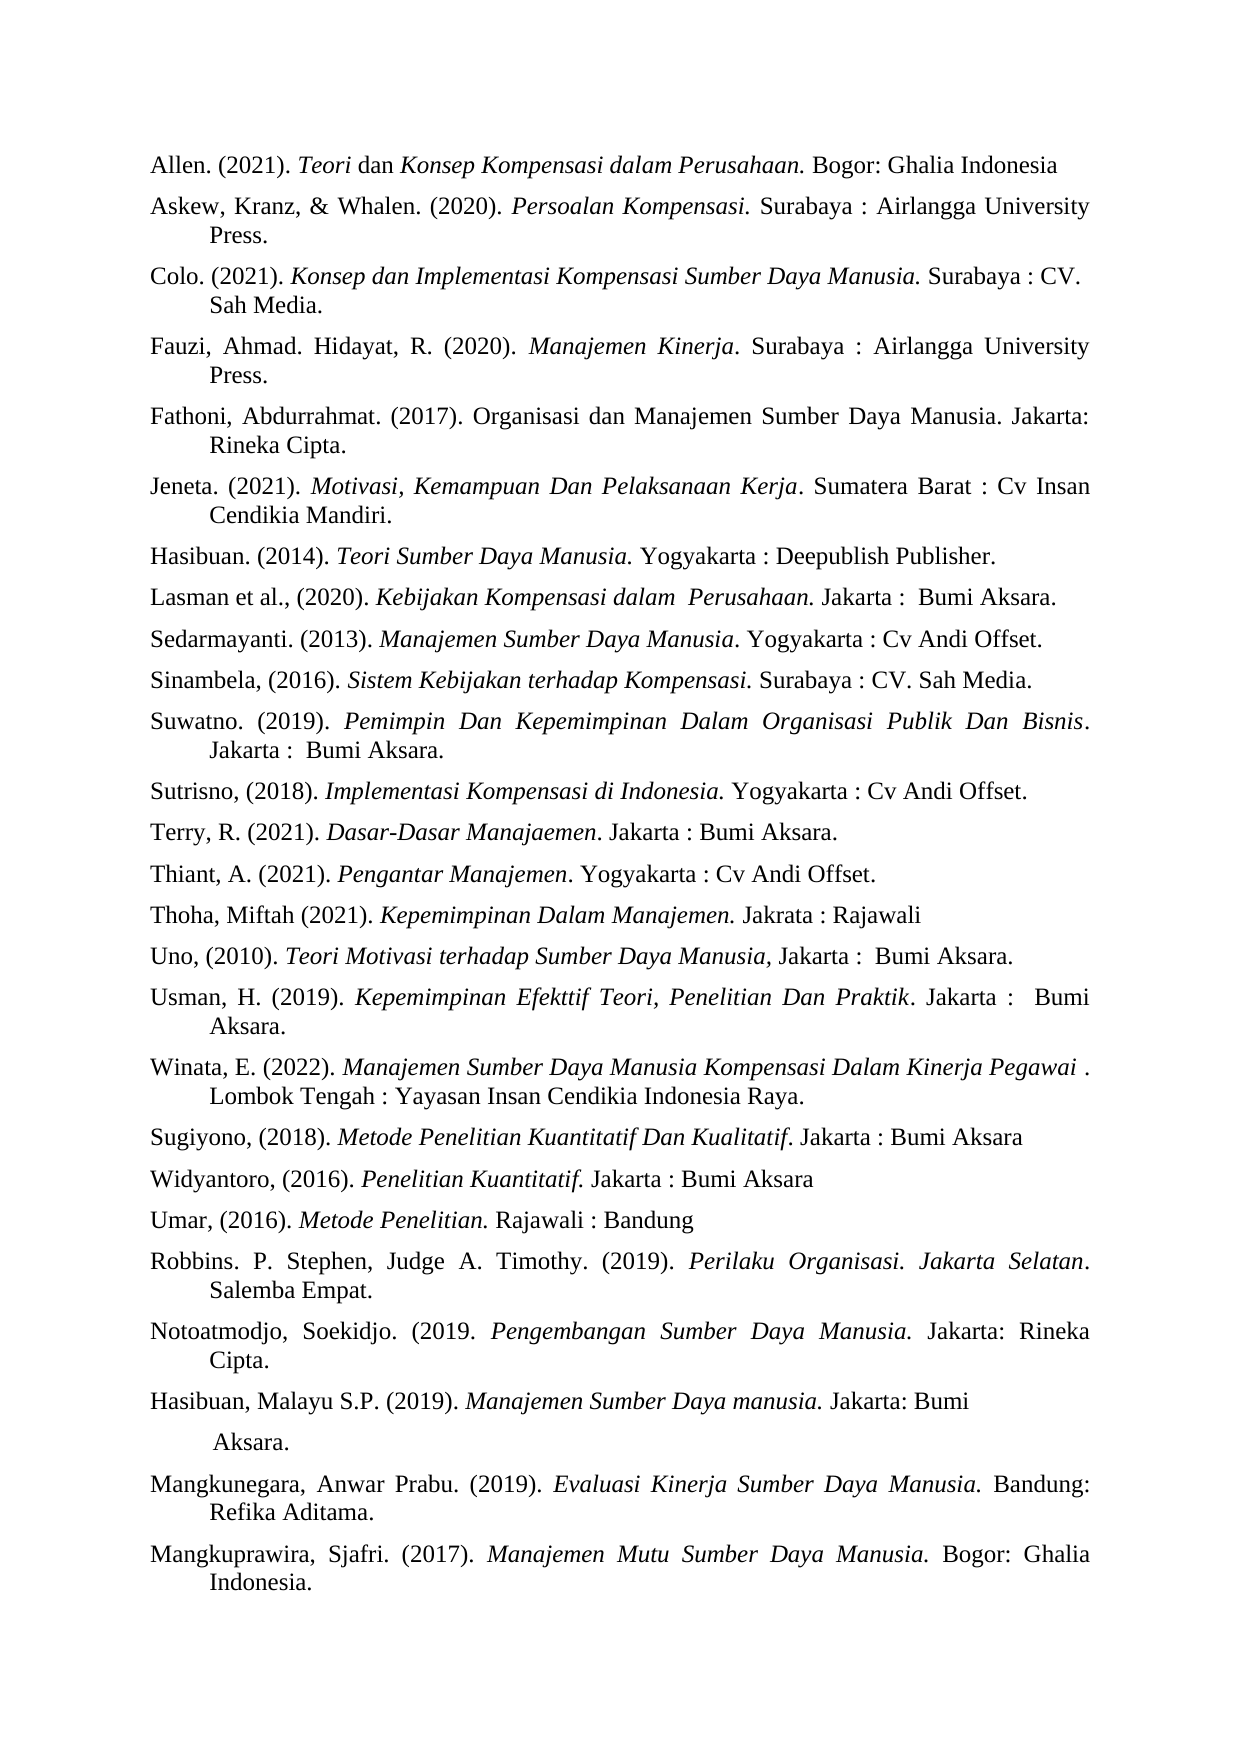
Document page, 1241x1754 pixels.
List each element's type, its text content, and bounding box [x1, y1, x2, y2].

text Winata, E. (2022). Manajemen Sumber Daya Manusia Kompensasi Dalam Kinerja Pegawai . Lombok Tengah : Yayasan Insan Cendikia Indonesia Raya. [150, 1052, 1090, 1110]
text Fathoni, Abdurrahmat. (2017). Organisasi dan Manajemen Sumber Daya Manusia. Jakarta: Rineka Cipta. [150, 401, 1090, 459]
text Mangkuprawira, Sjafri. (2017). Manajemen Mutu Sumber Daya Manusia. Bogor: Ghalia Indonesia. [150, 1539, 1090, 1596]
text Usman, H. (2019). Kepemimpinan Efekttif Teori, Penelitian Dan Praktik. Jakarta : Bumi Aksara. [150, 982, 1090, 1040]
text Sugiyono, (2018). Metode Penelitian Kuantitatif Dan Kualitatif. Jakarta : Bumi Aksara [150, 1122, 1090, 1151]
text Lasman et al., (2020). Kebijakan Kompensasi dalam Perusahaan. Jakarta : Bumi Aksara. [150, 582, 1090, 611]
text Sedarmayanti. (2013). Manajemen Sumber Daya Manusia. Yogyakarta : Cv Andi Offset. [150, 624, 1090, 652]
text Askew, Kranz, & Whalen. (2020). Persoalan Kompensasi. Surabaya : Airlangga University Press. [150, 191, 1090, 249]
text Umar, (2016). Metode Penelitian. Rajawali : Bandung [150, 1205, 1090, 1234]
text Hasibuan. (2014). Teori Sumber Daya Manusia. Yogyakarta : Deepublish Publisher. [150, 541, 1090, 570]
text Thiant, A. (2021). Pengantar Manajemen. Yogyakarta : Cv Andi Offset. [150, 859, 1090, 887]
text Sinambela, (2016). Sistem Kebijakan terhadap Kompensasi. Surabaya : CV. Sah Media. [150, 665, 1090, 694]
text Sutrisno, (2018). Implementasi Kompensasi di Indonesia. Yogyakarta : Cv Andi Offset. [150, 776, 1090, 805]
text Suwatno. (2019). Pemimpin Dan Kepemimpinan Dalam Organisasi Publik Dan Bisnis. Jakarta : Bumi Aksara. [150, 706, 1090, 764]
text Jeneta. (2021). Motivasi, Kemampuan Dan Pelaksanaan Kerja. Sumatera Barat : Cv Insan Cendikia Mandiri. [150, 471, 1090, 529]
text Fauzi, Ahmad. Hidayat, R. (2020). Manajemen Kinerja. Surabaya : Airlangga University Press. [150, 331, 1090, 389]
text Hasibuan, Malayu S.P. (2019). Manajemen Sumber Daya manusia. Jakarta: Bumi [150, 1386, 1090, 1415]
text Terry, R. (2021). Dasar-Dasar Manajaemen. Jakarta : Bumi Aksara. [150, 817, 1090, 846]
text Colo. (2021). Konsep dan Implementasi Kompensasi Sumber Daya Manusia. Surabaya : CV. Sah Media. [150, 261, 1090, 319]
text Aksara. [150, 1427, 1090, 1456]
text Widyantoro, (2016). Penelitian Kuantitatif. Jakarta : Bumi Aksara [150, 1164, 1090, 1192]
text Mangkunegara, Anwar Prabu. (2019). Evaluasi Kinerja Sumber Daya Manusia. Bandung: Refika Aditama. [150, 1469, 1090, 1526]
text Allen. (2021). Teori dan Konsep Kompensasi dalam Perusahaan. Bogor: Ghalia Indonesia [150, 150, 1090, 179]
text Notoatmodjo, Soekidjo. (2019. Pengembangan Sumber Daya Manusia. Jakarta: Rineka Cipta. [150, 1316, 1090, 1374]
text Uno, (2010). Teori Motivasi terhadap Sumber Daya Manusia, Jakarta : Bumi Aksara. [150, 941, 1090, 970]
text Robbins. P. Stephen, Judge A. Timothy. (2019). Perilaku Organisasi. Jakarta Selatan. Salemba Empat. [150, 1246, 1090, 1304]
text Thoha, Miftah (2021). Kepemimpinan Dalam Manajemen. Jakrata : Rajawali [150, 900, 1090, 929]
